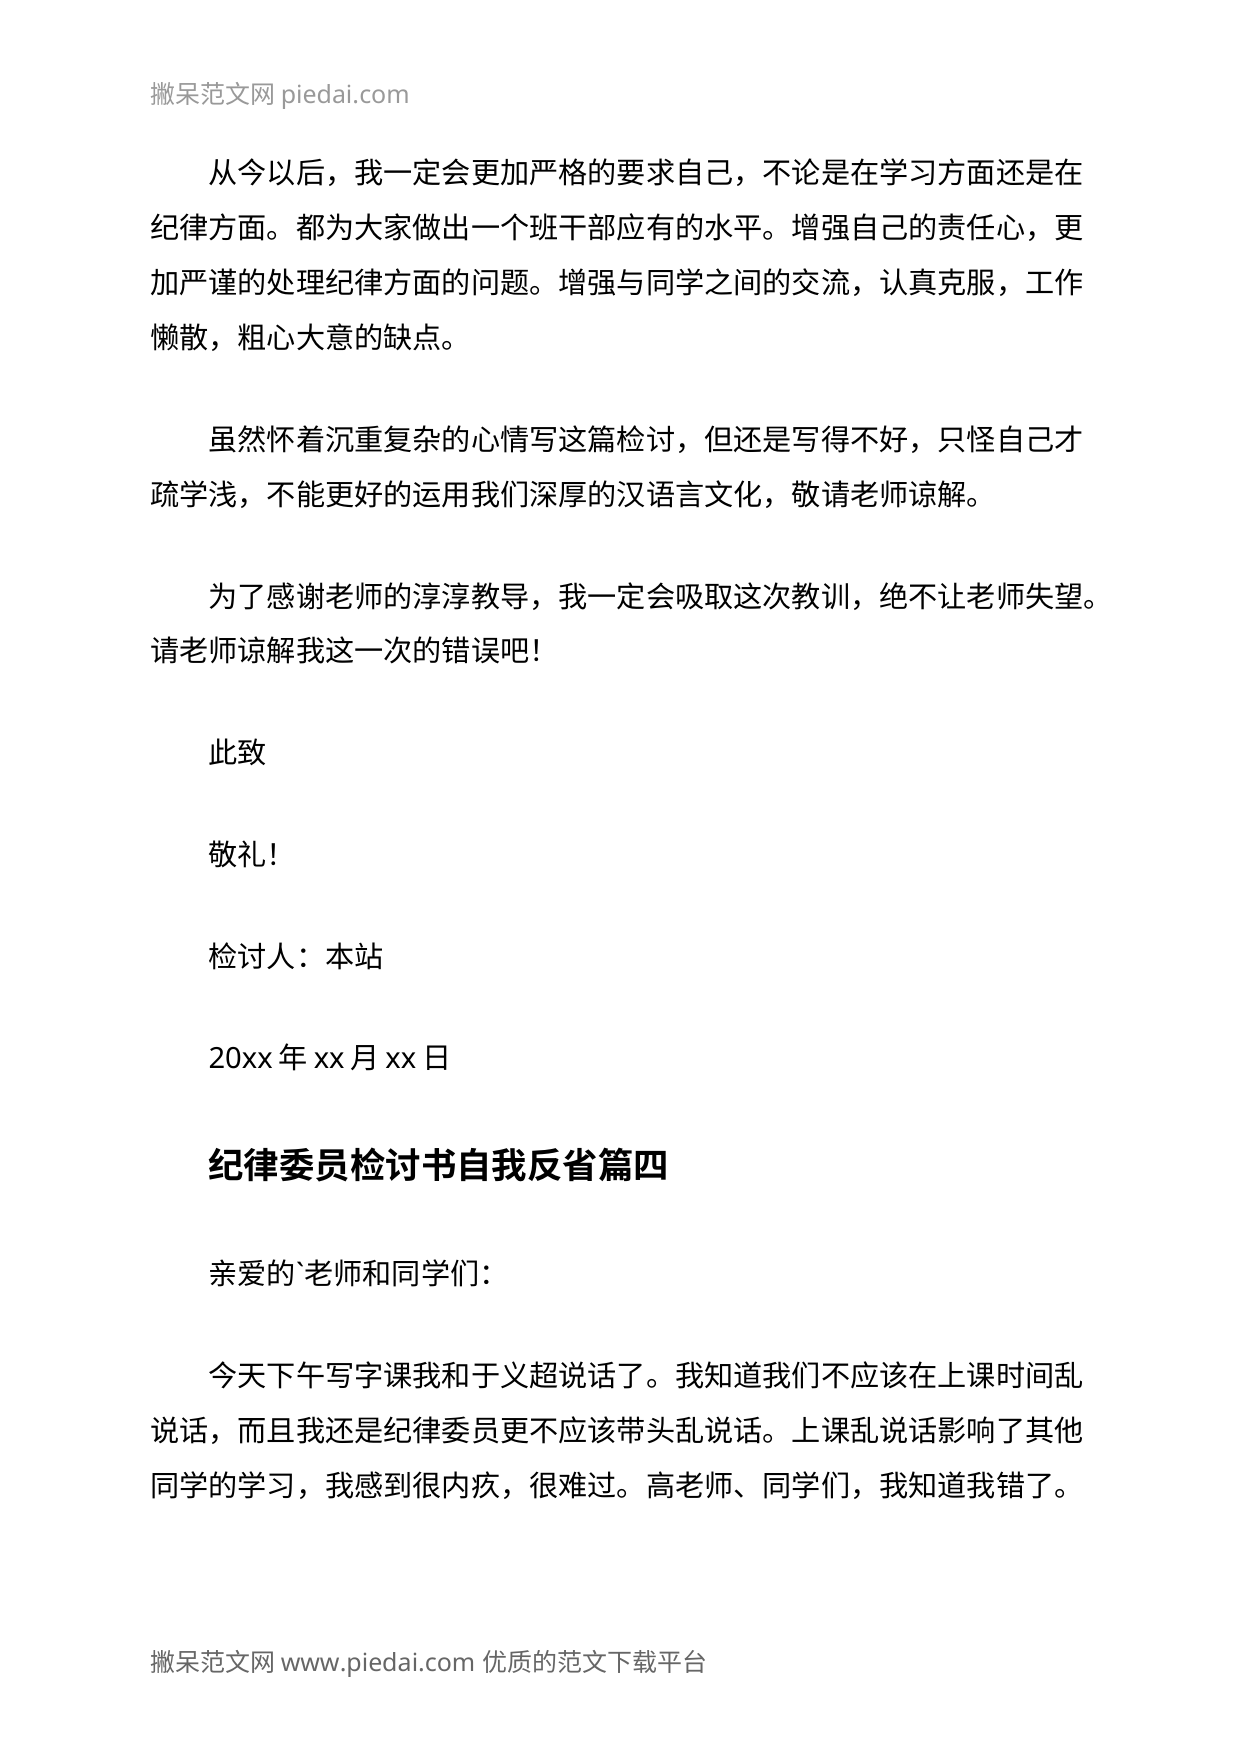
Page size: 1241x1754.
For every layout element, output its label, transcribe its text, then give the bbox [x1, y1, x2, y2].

text 今天下午写字课我和于义超说话了。我知道我们不应该在上课时间乱说话，而且我还是纪律委员更不应该带头乱说话。上课乱说话影响了其他同学的学习，我感到很内疚，很难过。高老师、同学们，我知道我错了。 [150, 1352, 1090, 1504]
text 从今以后，我一定会更加严格的要求自己，不论是在学习方面还是在纪律方面。都为大家做出一个班干部应有的水平。增强自己的责任心，更加严谨的处理纪律方面的问题。增强与同学之间的交流，认真克服，工作懒散，粗心大意的缺点。 [150, 150, 1090, 357]
text 为了感谢老师的淳淳教导，我一定会吸取这次教训，绝不让老师失望。请老师谅解我这一次的错误吧！ [150, 573, 1090, 670]
text 20xx年xx月xx日 [150, 1035, 1090, 1077]
text 纪律委员检讨书自我反省篇四 [150, 1137, 1090, 1188]
text 此致 [150, 730, 1090, 772]
text 亲爱的`老师和同学们： [150, 1251, 1090, 1293]
text 敬礼！ [150, 832, 1090, 874]
text 虽然怀着沉重复杂的心情写这篇检讨，但还是写得不好，只怪自己才疏学浅，不能更好的运用我们深厚的汉语言文化，敬请老师谅解。 [150, 416, 1090, 514]
text 检讨人：本站 [150, 933, 1090, 976]
